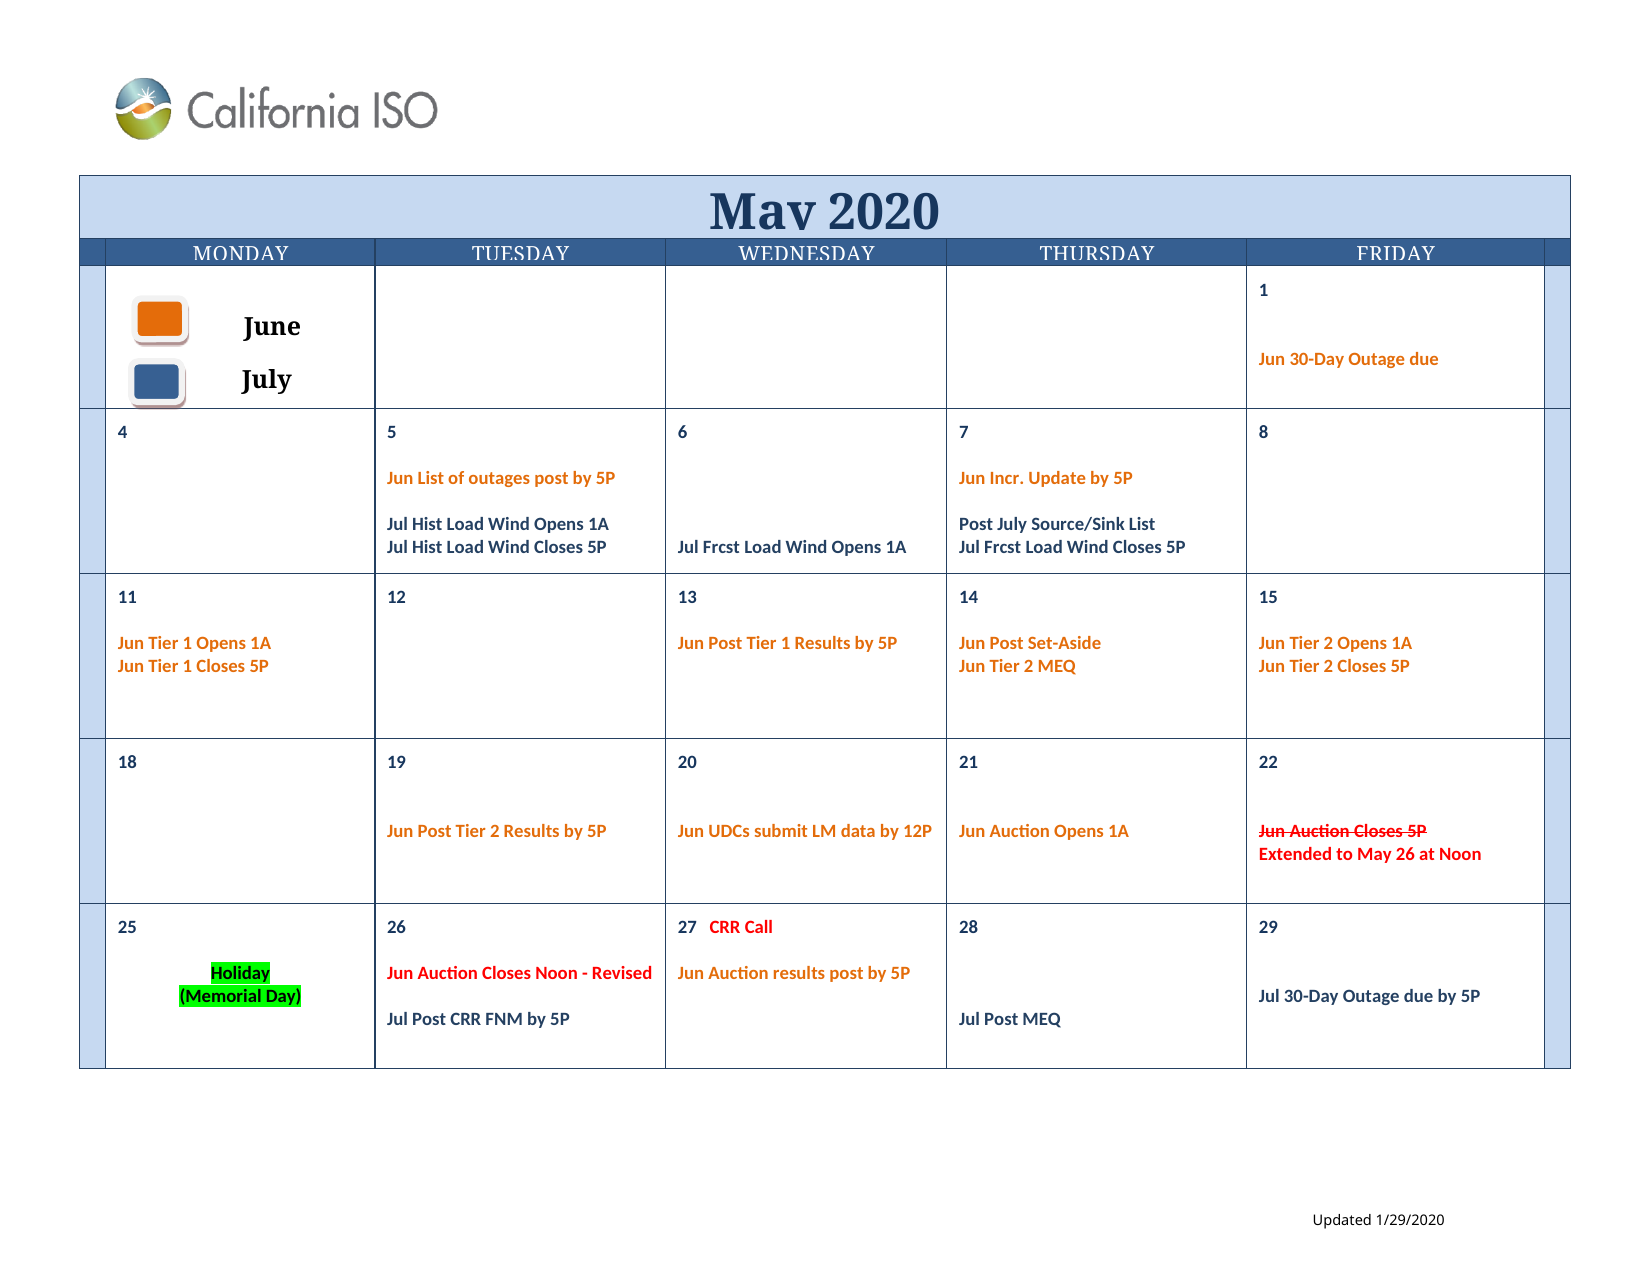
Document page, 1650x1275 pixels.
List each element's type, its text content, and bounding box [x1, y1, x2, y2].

table_cell [80, 239, 105, 265]
table_cell [1545, 239, 1570, 265]
table_cell [1545, 739, 1570, 903]
table_cell 26 Jun Auction Closes Noon - Revised Jul Post CRR FNM by 5P [376, 904, 665, 1068]
table_cell 20 Jun UDCs submit LM data by 12P [666, 739, 946, 903]
table_cell 4 [106, 409, 374, 573]
table_cell Monday [106, 239, 374, 265]
table_cell 5 Jun List of outages post by 5P Jul Hist Load Wind Opens 1A Jul Hist Load Wind Closes 5P [376, 409, 665, 573]
table_cell 25 Holiday (Memorial Day) [106, 904, 374, 1068]
table_cell 19 Jun Post Tier 2 Results by 5P [376, 739, 665, 903]
table_header May 2020 [80, 176, 1570, 238]
table_cell [80, 409, 105, 573]
table_cell 7 Jun Incr. Update by 5P Post July Source/Sink List Jul Frcst Load Wind Closes 5P [947, 409, 1246, 573]
table_cell 15 Jun Tier 2 Opens 1A Jun Tier 2 Closes 5P [1247, 574, 1544, 738]
table_cell 21 Jun Auction Opens 1A [947, 739, 1246, 903]
table_cell Thursday [947, 239, 1246, 265]
table_cell 28 Jul Post MEQ [947, 904, 1246, 1068]
table_cell Tuesday [376, 239, 665, 265]
table_cell [1545, 409, 1570, 573]
table_cell 18 [106, 739, 374, 903]
table_cell 13 Jun Post Tier 1 Results by 5P [666, 574, 946, 738]
table_cell [1545, 266, 1570, 408]
table_cell Wednesday [666, 239, 946, 265]
table_cell [947, 266, 1246, 408]
table_cell [1545, 904, 1570, 1068]
table_cell Friday [1247, 239, 1544, 265]
table_cell [376, 266, 665, 408]
table_cell 29 Jul 30-Day Outage due by 5P [1247, 904, 1544, 1068]
table_cell [666, 266, 946, 408]
table_cell 14 Jun Post Set-Aside Jun Tier 2 MEQ [947, 574, 1246, 738]
table_cell [80, 739, 105, 903]
table_cell 22 Jun Auction Closes 5P Extended to May 26 at Noon [1247, 739, 1544, 903]
table_cell 8 [1247, 409, 1544, 573]
picture [112, 75, 440, 142]
table_cell [80, 574, 105, 738]
table_cell 6 Jul Frcst Load Wind Opens 1A [666, 409, 946, 573]
table_cell [80, 266, 105, 408]
table_cell 27 CRR Call Jun Auction results post by 5P [666, 904, 946, 1068]
table_cell 11 Jun Tier 1 Opens 1A Jun Tier 1 Closes 5P [106, 574, 374, 738]
table_cell [80, 904, 105, 1068]
table_cell 1 Jun 30-Day Outage due [1247, 266, 1544, 408]
table_cell [1545, 574, 1570, 738]
table_cell 12 [376, 574, 665, 738]
table_cell [106, 266, 374, 408]
